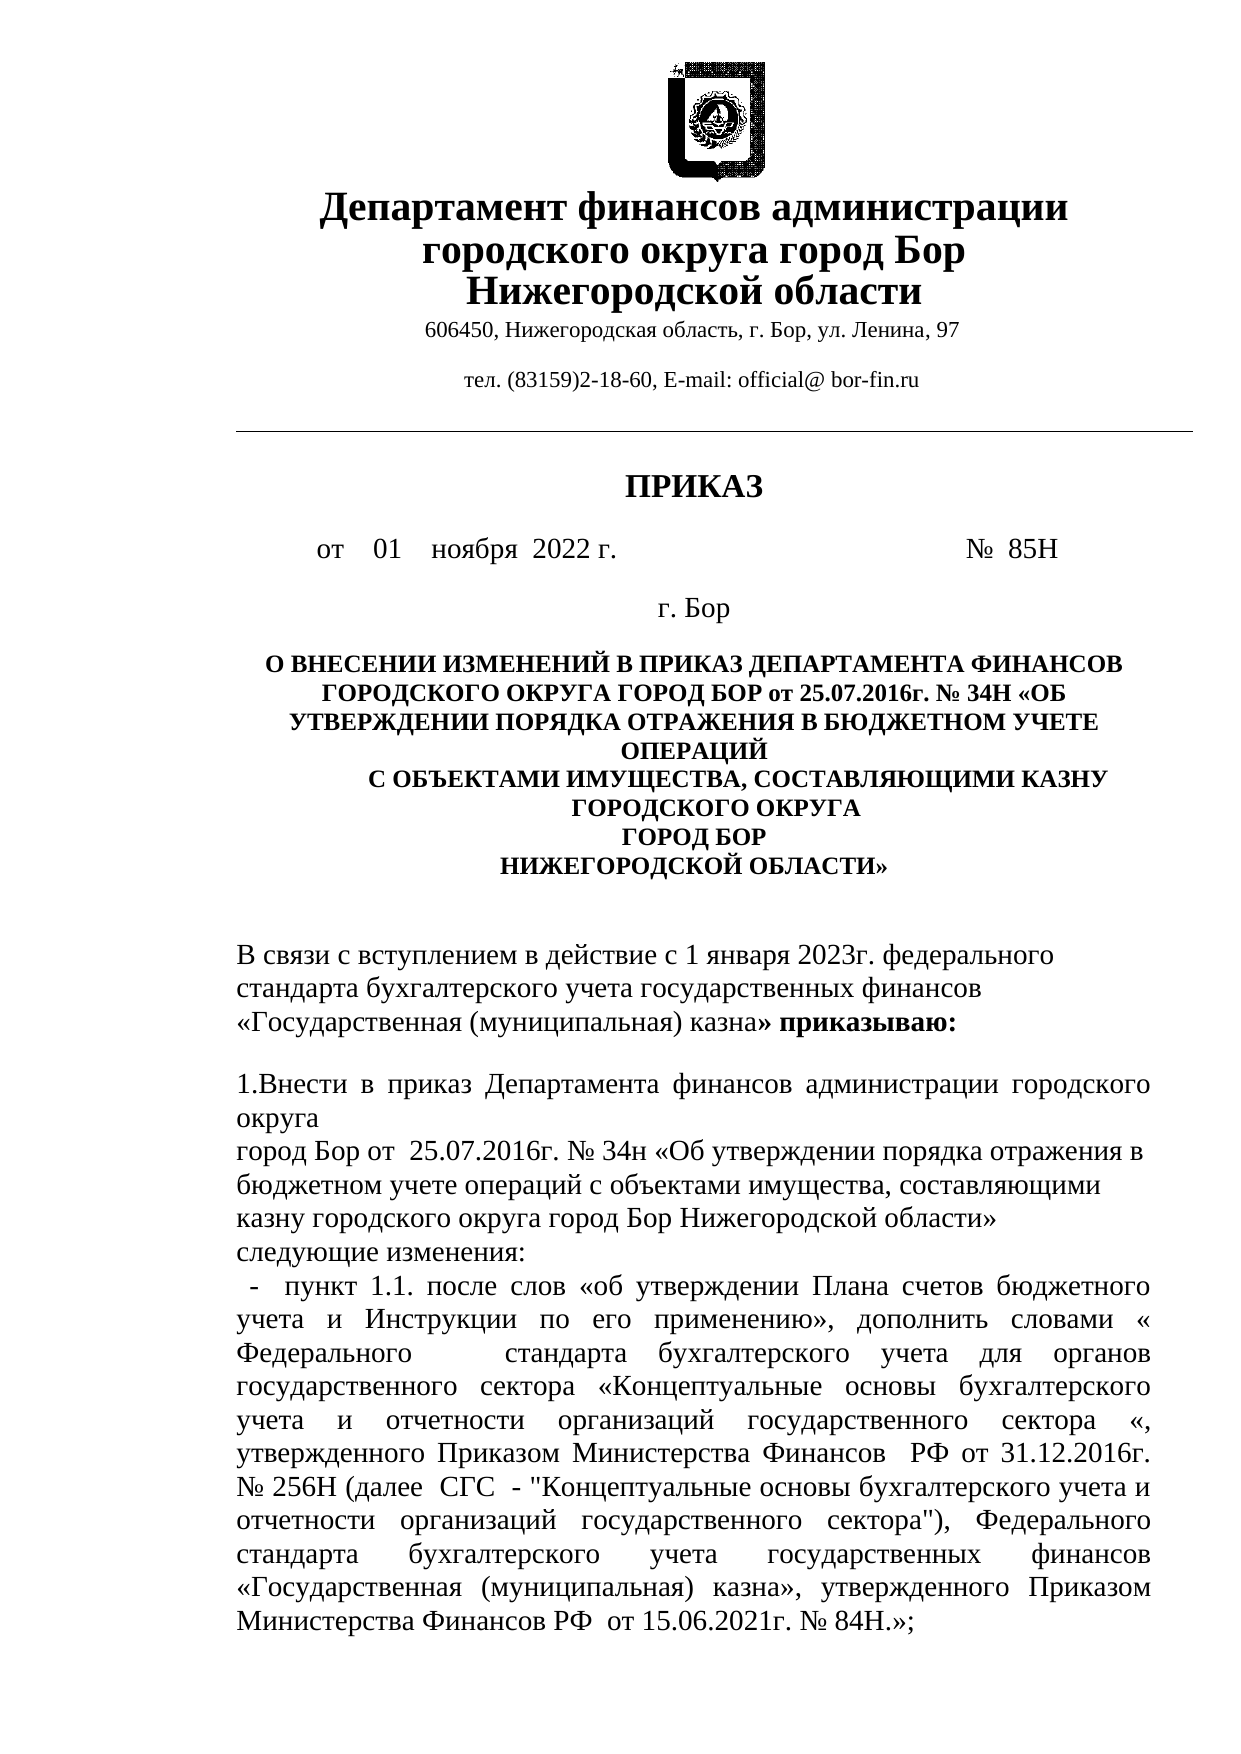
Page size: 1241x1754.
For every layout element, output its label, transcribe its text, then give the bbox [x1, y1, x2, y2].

text 606450, Нижегородская область, г. Бор, ул. Ленина, 97 [236, 313, 1147, 342]
text Департамент финансов администрации [236, 118, 1152, 230]
title С ОБЪЕКТАМИ ИМУЩЕСТВА, СОСТАВЛЯЮЩИМИ КАЗНУ ГОРОДСКОГО ОКРУГА [281, 764, 1152, 822]
title город Бор от 25.07.2016г. № 34н «Об утверждении порядка отражения в бюджетном учете операций с объектами имущества, составляющими казну городского округа город Бор Нижегородской области» следующие изменения: [236, 1133, 1152, 1268]
text В связи с вступлением в действие с 1 января 2023г. федерального стандарта бухгалтерского учета государственных финансов «Государственная (муниципальная) казна» приказываю: [236, 937, 1152, 1038]
title НИЖЕГОРОДСКОЙ ОБЛАСТИ» [236, 851, 1152, 879]
text городского округа город Бор [236, 230, 1152, 271]
picture [667, 61, 765, 182]
title ГОРОД БОР [236, 822, 1152, 851]
title О ВНЕСЕНИИ ИЗМЕНЕНИЙ В ПРИКАЗ ДЕПАРТАМЕНТА ФИНАНСОВ ГОРОДСКОГО ОКРУГА ГОРОД БОР от 25.07.2016г. № 34Н «ОБ УТВЕРЖДЕНИИ ПОРЯДКА ОТРАЖЕНИЯ В БЮДЖЕТНОМ УЧЕТЕ ОПЕРАЦИЙ [236, 649, 1152, 764]
text ПРИКАЗ [236, 466, 1152, 504]
text тел. (83159)2-18-60, E-mail: official@ bor-fin.ru [236, 363, 1147, 392]
title 1.Внести в приказ Департамента финансов администрации городского округа [236, 1066, 1152, 1133]
text от 01 ноября 2022 г. № 85Н [236, 531, 1152, 564]
text Нижегородской области [236, 271, 1152, 313]
text г. Бор [236, 590, 1152, 624]
title - пункт 1.1. после слов «об утверждении Плана счетов бюджетного учета и Инструкции по его применению», дополнить словами « Федерального стандарта бухгалтерского учета для органов государственного сектора «Концептуальные основы бухгалтерского учета и отчетности организаций государственного сектора «, утвержденного Приказом Министерства Финансов РФ от 31.12.2016г. № 256Н (далее СГС - "Концептуальные основы бухгалтерского учета и отчетности организаций государственного сектора"), Федерального стандарта бухгалтерского учета государственных финансов «Государственная (муниципальная) казна», утвержденного Приказом Министерства Финансов РФ от 15.06.2021г. № 84Н.»; [236, 1268, 1152, 1637]
